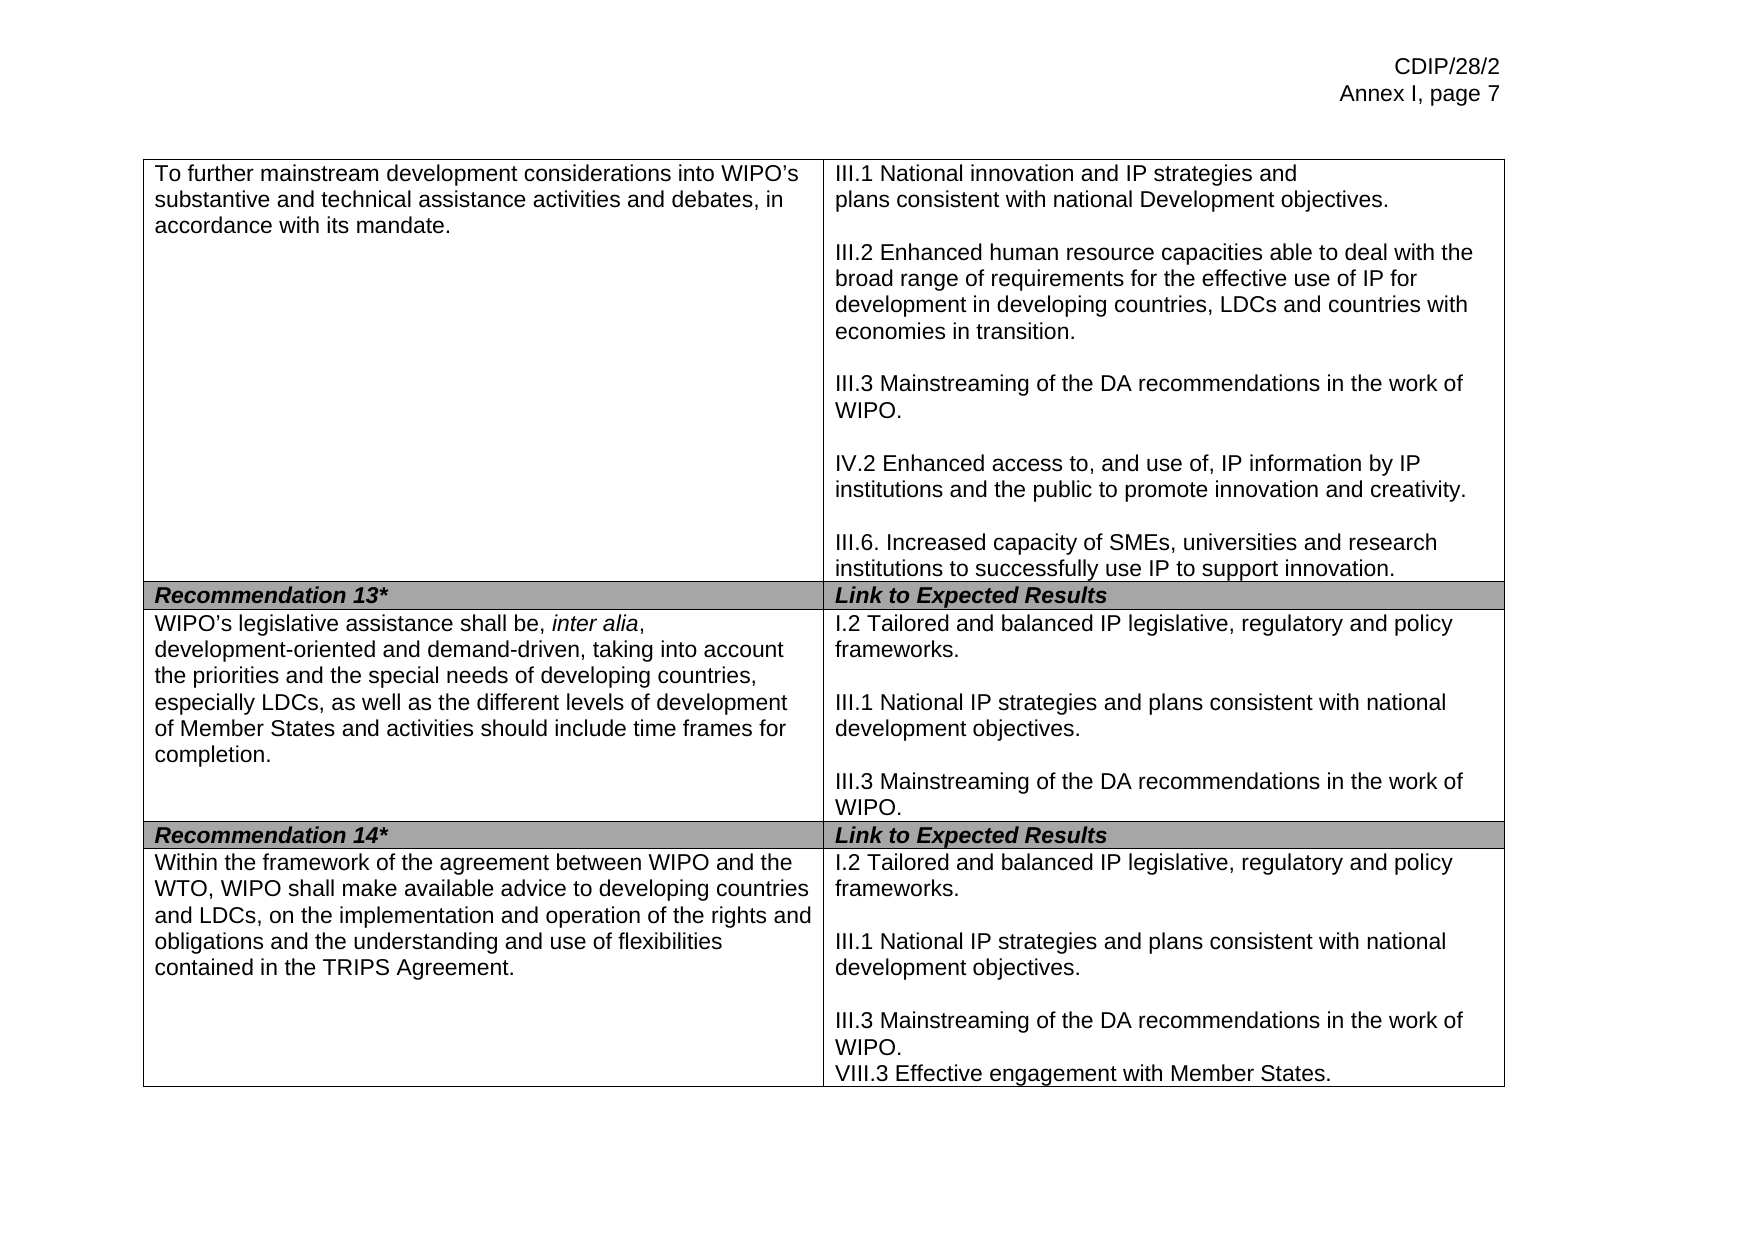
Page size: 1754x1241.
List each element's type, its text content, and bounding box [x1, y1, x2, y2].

table_cell I.2 Tailored and balanced IP legislative, regulatory and policy frameworks. III.1 National IP strategies and plans consistent with national development objectives. III.3 Mainstreaming of the DA recommendations in the work of WIPO. [824, 610, 1504, 821]
table_cell To further mainstream development considerations into WIPO’s substantive and technical assistance activities and debates, in accordance with its mandate. [144, 160, 823, 581]
table_cell Recommendation 14* [144, 822, 823, 848]
table_cell Link to Expected Results [824, 822, 1504, 848]
table_cell Recommendation 13* [144, 582, 823, 609]
table_cell WIPO’s legislative assistance shall be, inter alia, development-oriented and demand-driven, taking into account the priorities and the special needs of developing countries, especially LDCs, as well as the different levels of development of Member States and activities should include time frames for completion. [144, 610, 823, 821]
table_cell Within the framework of the agreement between WIPO and the WTO, WIPO shall make available advice to developing countries and LDCs, on the implementation and operation of the rights and obligations and the understanding and use of flexibilities contained in the TRIPS Agreement. [144, 849, 823, 1086]
table_cell Link to Expected Results [824, 582, 1504, 609]
table_cell III.1 National innovation and IP strategies and plans consistent with national Development objectives. III.2 Enhanced human resource capacities able to deal with the broad range of requirements for the effective use of IP for development in developing countries, LDCs and countries with economies in transition. III.3 Mainstreaming of the DA recommendations in the work of WIPO. IV.2 Enhanced access to, and use of, IP information by IP institutions and the public to promote innovation and creativity. III.6. Increased capacity of SMEs, universities and research institutions to successfully use IP to support innovation. [824, 160, 1504, 581]
table_cell I.2 Tailored and balanced IP legislative, regulatory and policy frameworks. III.1 National IP strategies and plans consistent with national development objectives. III.3 Mainstreaming of the DA recommendations in the work of WIPO. VIII.3 Effective engagement with Member States. [824, 849, 1504, 1086]
